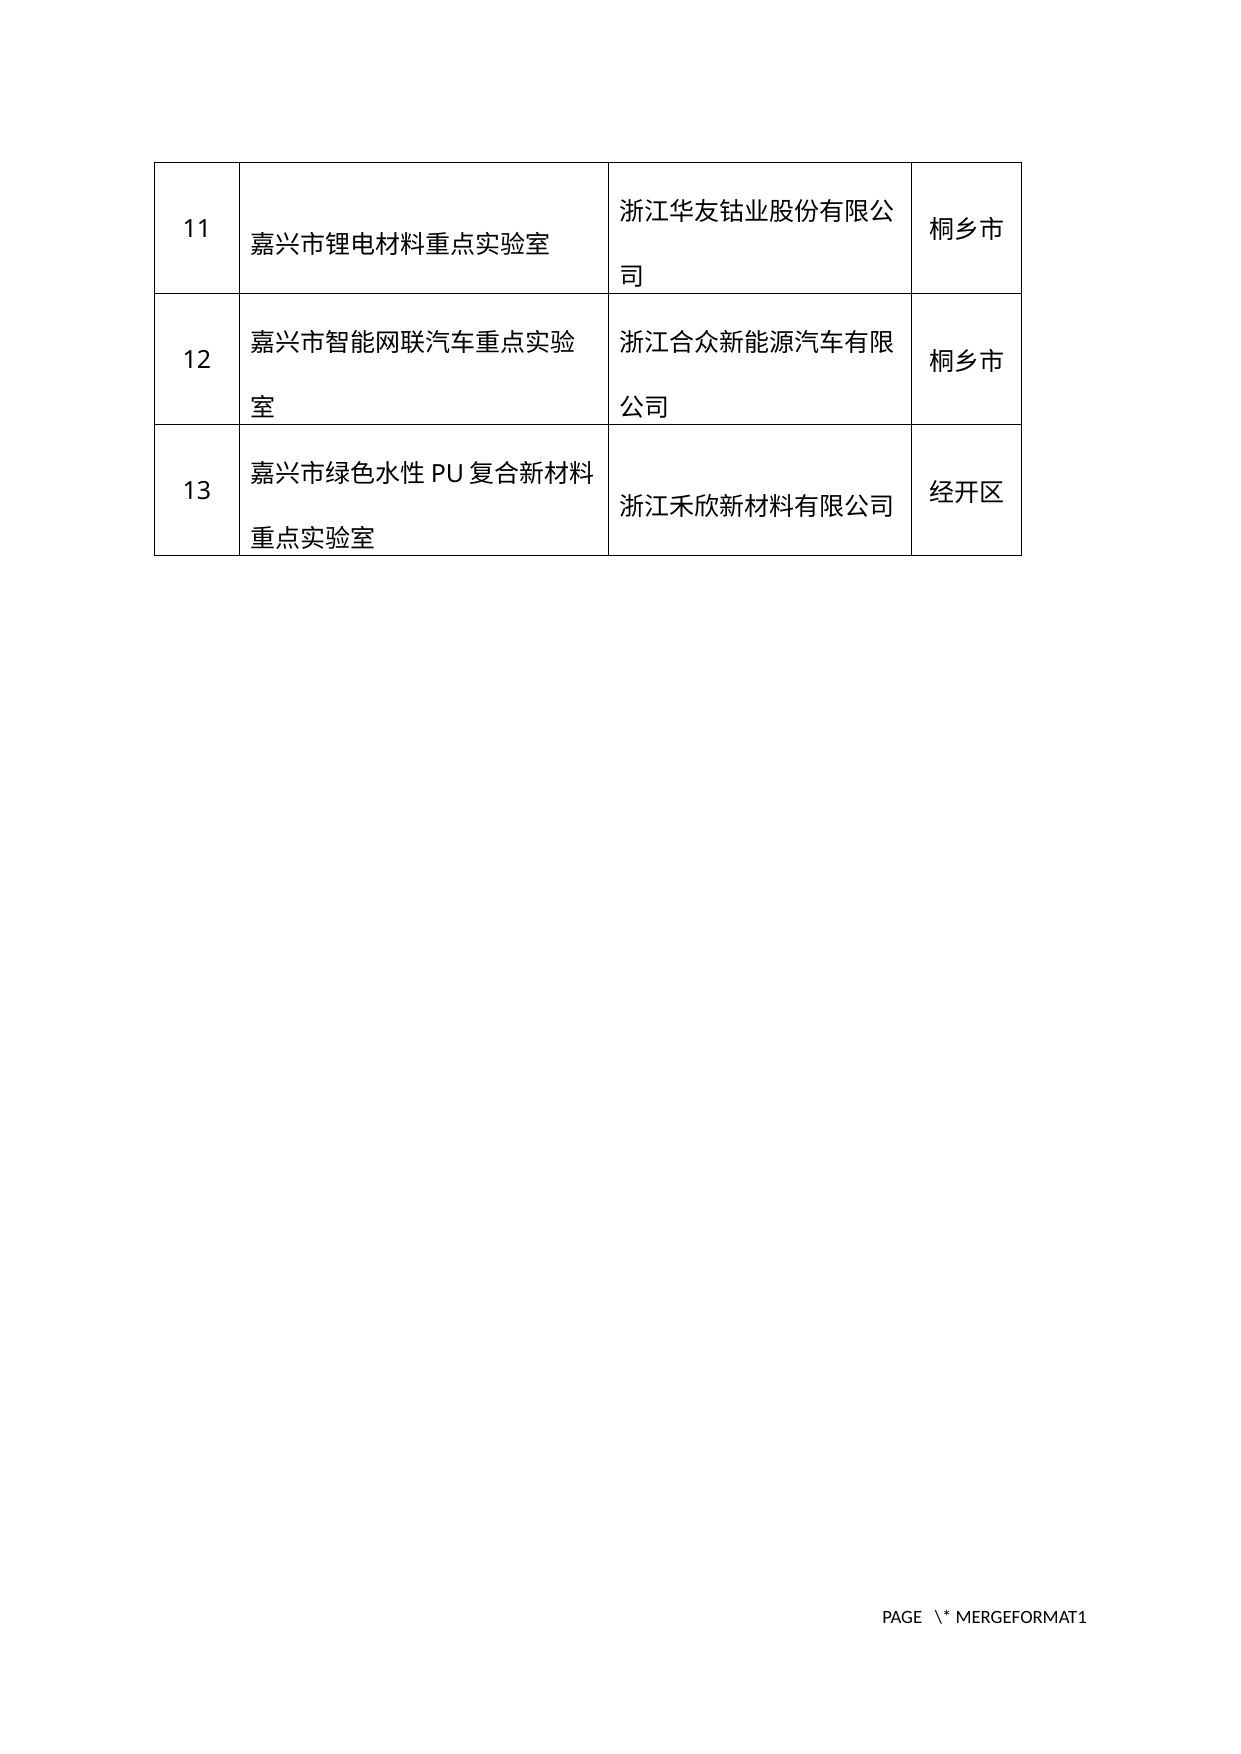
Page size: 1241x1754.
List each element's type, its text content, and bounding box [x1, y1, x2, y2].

table_cell 桐乡市 [912, 163, 1021, 293]
table_cell 12 [155, 294, 239, 424]
table_cell 浙江禾欣新材料有限公司 [609, 425, 911, 555]
table_cell 嘉兴市绿色水性PU复合新材料重点实验室 [240, 425, 608, 555]
table_cell 浙江合众新能源汽车有限公司 [609, 294, 911, 424]
table_cell 桐乡市 [912, 294, 1021, 424]
table_cell 13 [155, 425, 239, 555]
table_cell 嘉兴市智能网联汽车重点实验室 [240, 294, 608, 424]
table_cell 浙江华友钴业股份有限公司 [609, 163, 911, 293]
table_cell 11 [155, 163, 239, 293]
table_cell 嘉兴市锂电材料重点实验室 [240, 163, 608, 293]
table_cell 经开区 [912, 425, 1021, 555]
